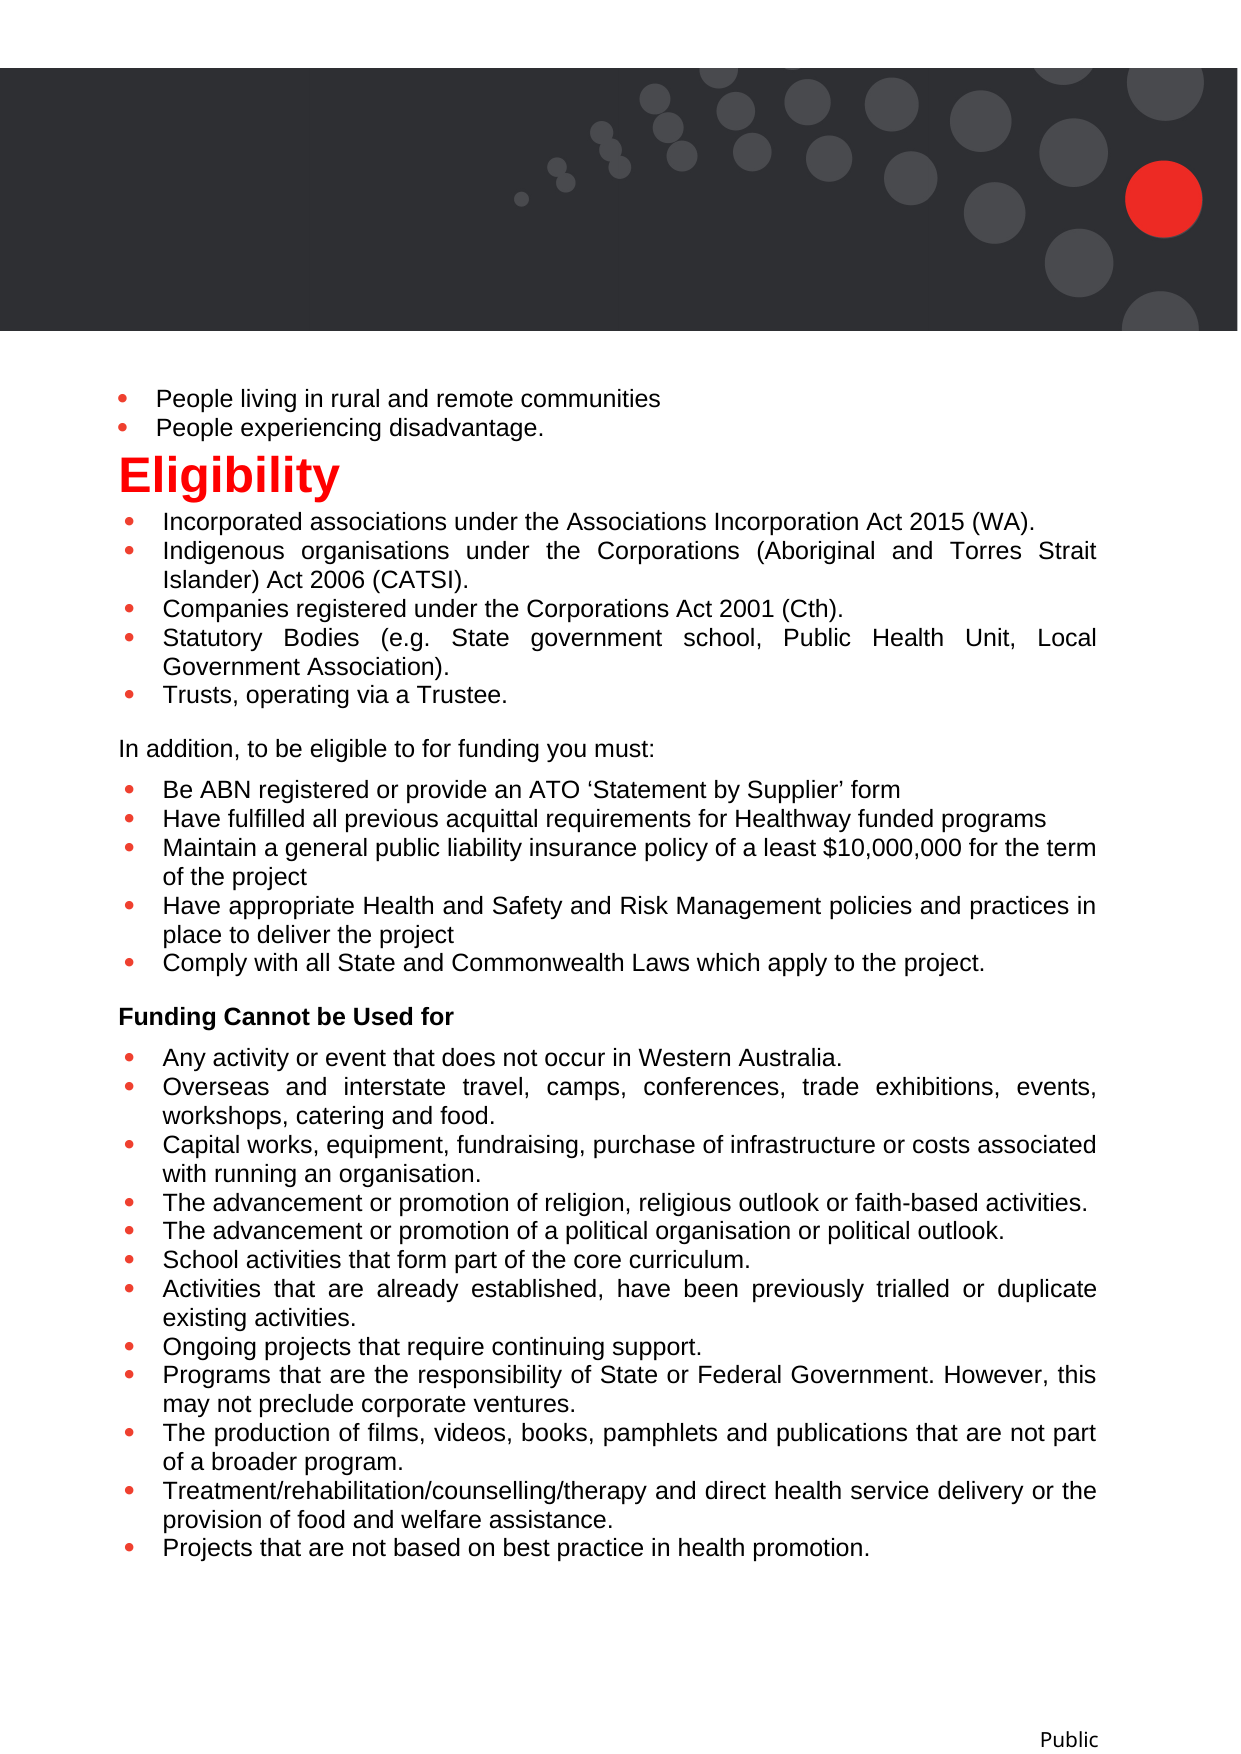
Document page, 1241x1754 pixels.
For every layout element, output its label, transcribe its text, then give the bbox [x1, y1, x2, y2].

list The production of films, videos, books, pamphlets and publications that are not part of a broader program. [125, 1418, 1098, 1476]
list Be ABN registered or provide an ATO ‘Statement by Supplier’ form [125, 775, 1098, 804]
list Have appropriate Health and Safety and Risk Management policies and practices in place to deliver the project [125, 891, 1098, 948]
list Indigenous organisations under the Corporations (Aboriginal and Torres Strait Islander) Act 2006 (CATSI). [125, 536, 1098, 594]
list Have fulfilled all previous acquittal requirements for Healthway funded programs [125, 804, 1098, 833]
text Eligibility [118, 446, 1098, 503]
list Activities that are already established, have been previously trialled or duplicate existing activities. [125, 1274, 1098, 1332]
list Incorporated associations under the Associations Incorporation Act 2015 (WA). [125, 507, 1098, 536]
list Capital works, equipment, fundraising, purchase of infrastructure or costs associated with running an organisation. [125, 1130, 1098, 1187]
list Overseas and interstate travel, camps, conferences, trade exhibitions, events, workshops, catering and food. [125, 1072, 1098, 1130]
list Trusts, operating via a Trustee. [125, 680, 1098, 709]
picture [0, 68, 1238, 331]
text In addition, to be eligible to for funding you must: [118, 734, 1098, 763]
list Programs that are the responsibility of State or Federal Government. However, this may not preclude corporate ventures. [125, 1361, 1098, 1418]
list Ongoing projects that require continuing support. [125, 1332, 1098, 1361]
subtitle Funding Cannot be Used for [118, 1002, 1098, 1031]
list People living in rural and remote communities [118, 384, 1098, 413]
list Comply with all State and Commonwealth Laws which apply to the project. [125, 948, 1098, 977]
list The advancement or promotion of religion, religious outlook or faith-based activities. [125, 1187, 1098, 1216]
list School activities that form part of the core curriculum. [125, 1245, 1098, 1274]
list Projects that are not based on best practice in health promotion. [125, 1533, 1098, 1562]
list Statutory Bodies (e.g. State government school, Public Health Unit, Local Government Association). [125, 623, 1098, 680]
list The advancement or promotion of a political organisation or political outlook. [125, 1216, 1098, 1245]
list Maintain a general public liability insurance policy of a least $10,000,000 for the term of the project [125, 833, 1098, 891]
list People experiencing disadvantage. [118, 413, 1098, 442]
list Companies registered under the Corporations Act 2001 (Cth). [125, 594, 1098, 623]
list Any activity or event that does not occur in Western Australia. [125, 1043, 1098, 1072]
list Treatment/rehabilitation/counselling/therapy and direct health service delivery or the provision of food and welfare assistance. [125, 1476, 1098, 1533]
